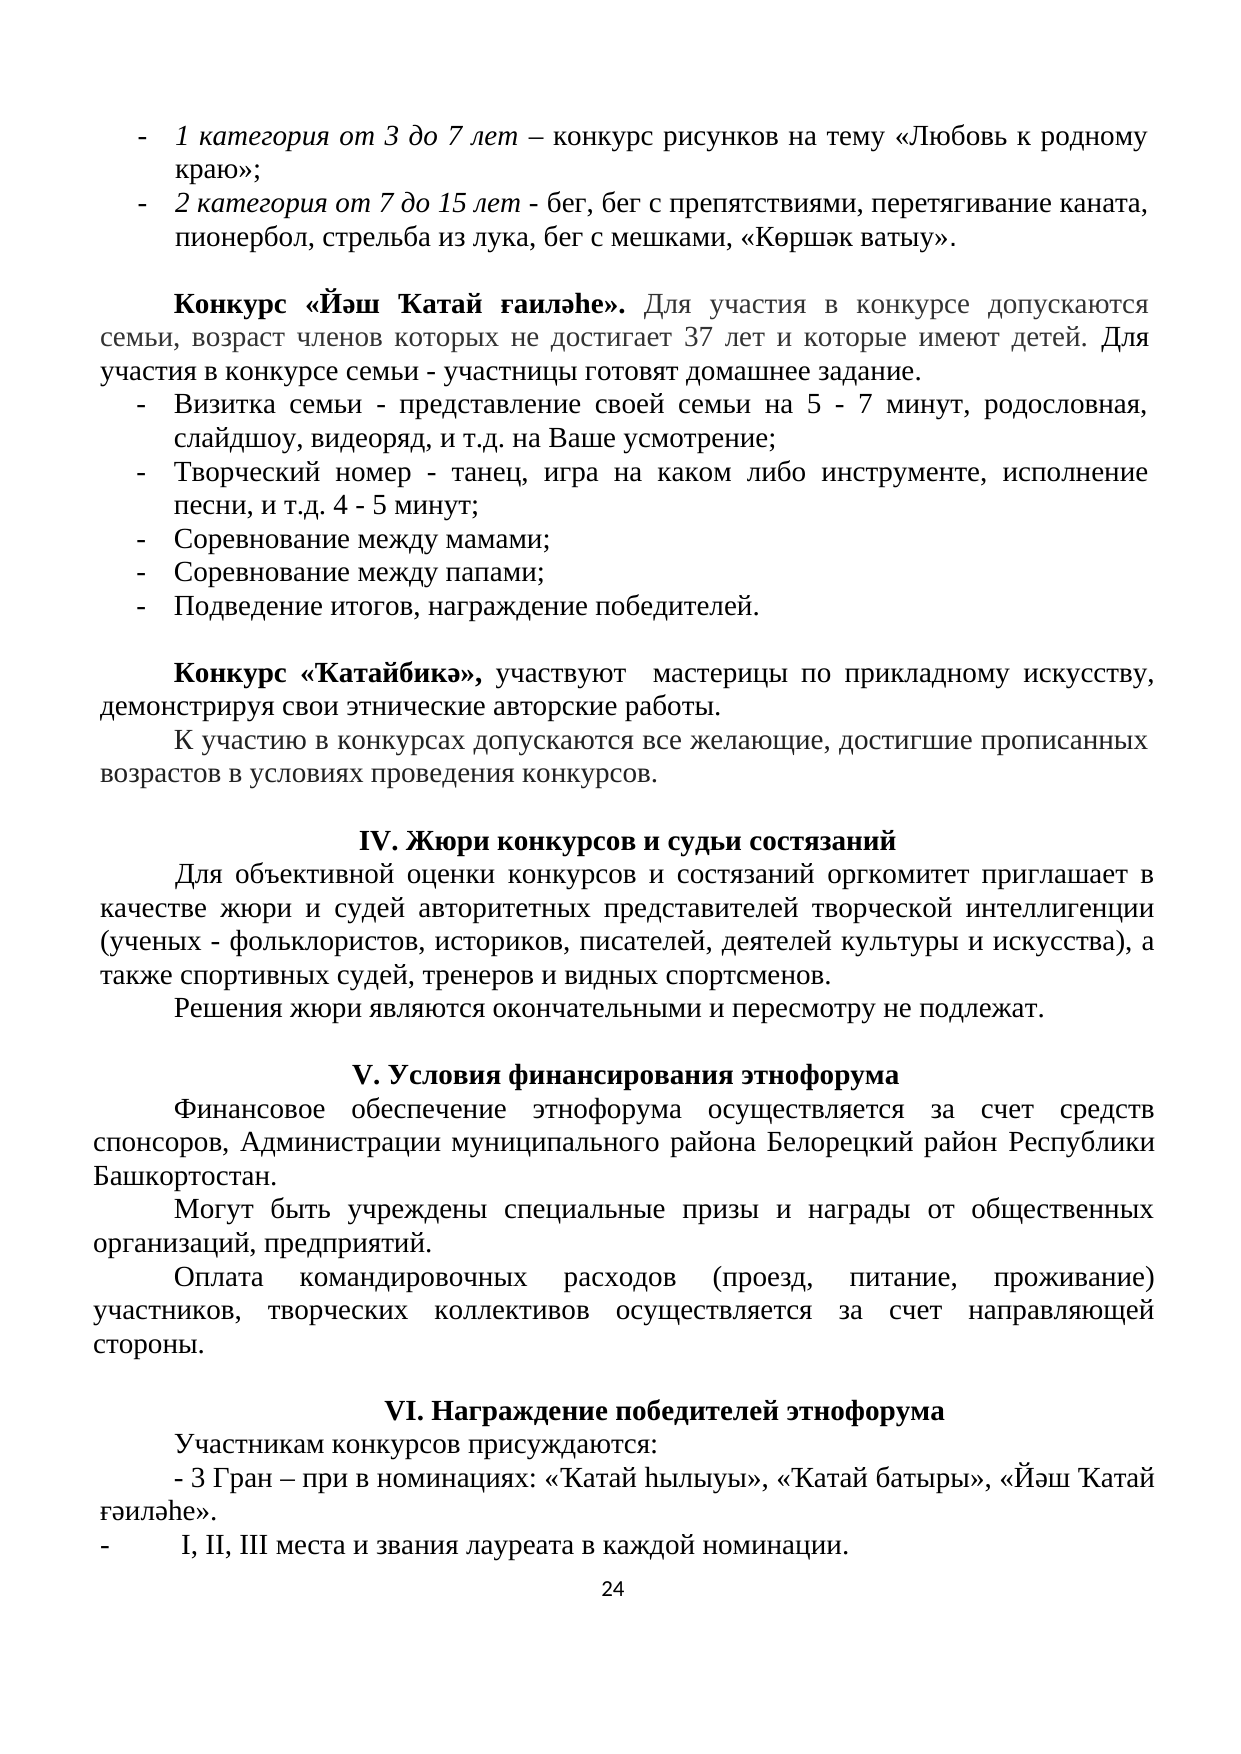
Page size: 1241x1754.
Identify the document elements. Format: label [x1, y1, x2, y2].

table_cell [89, 118, 1166, 1561]
